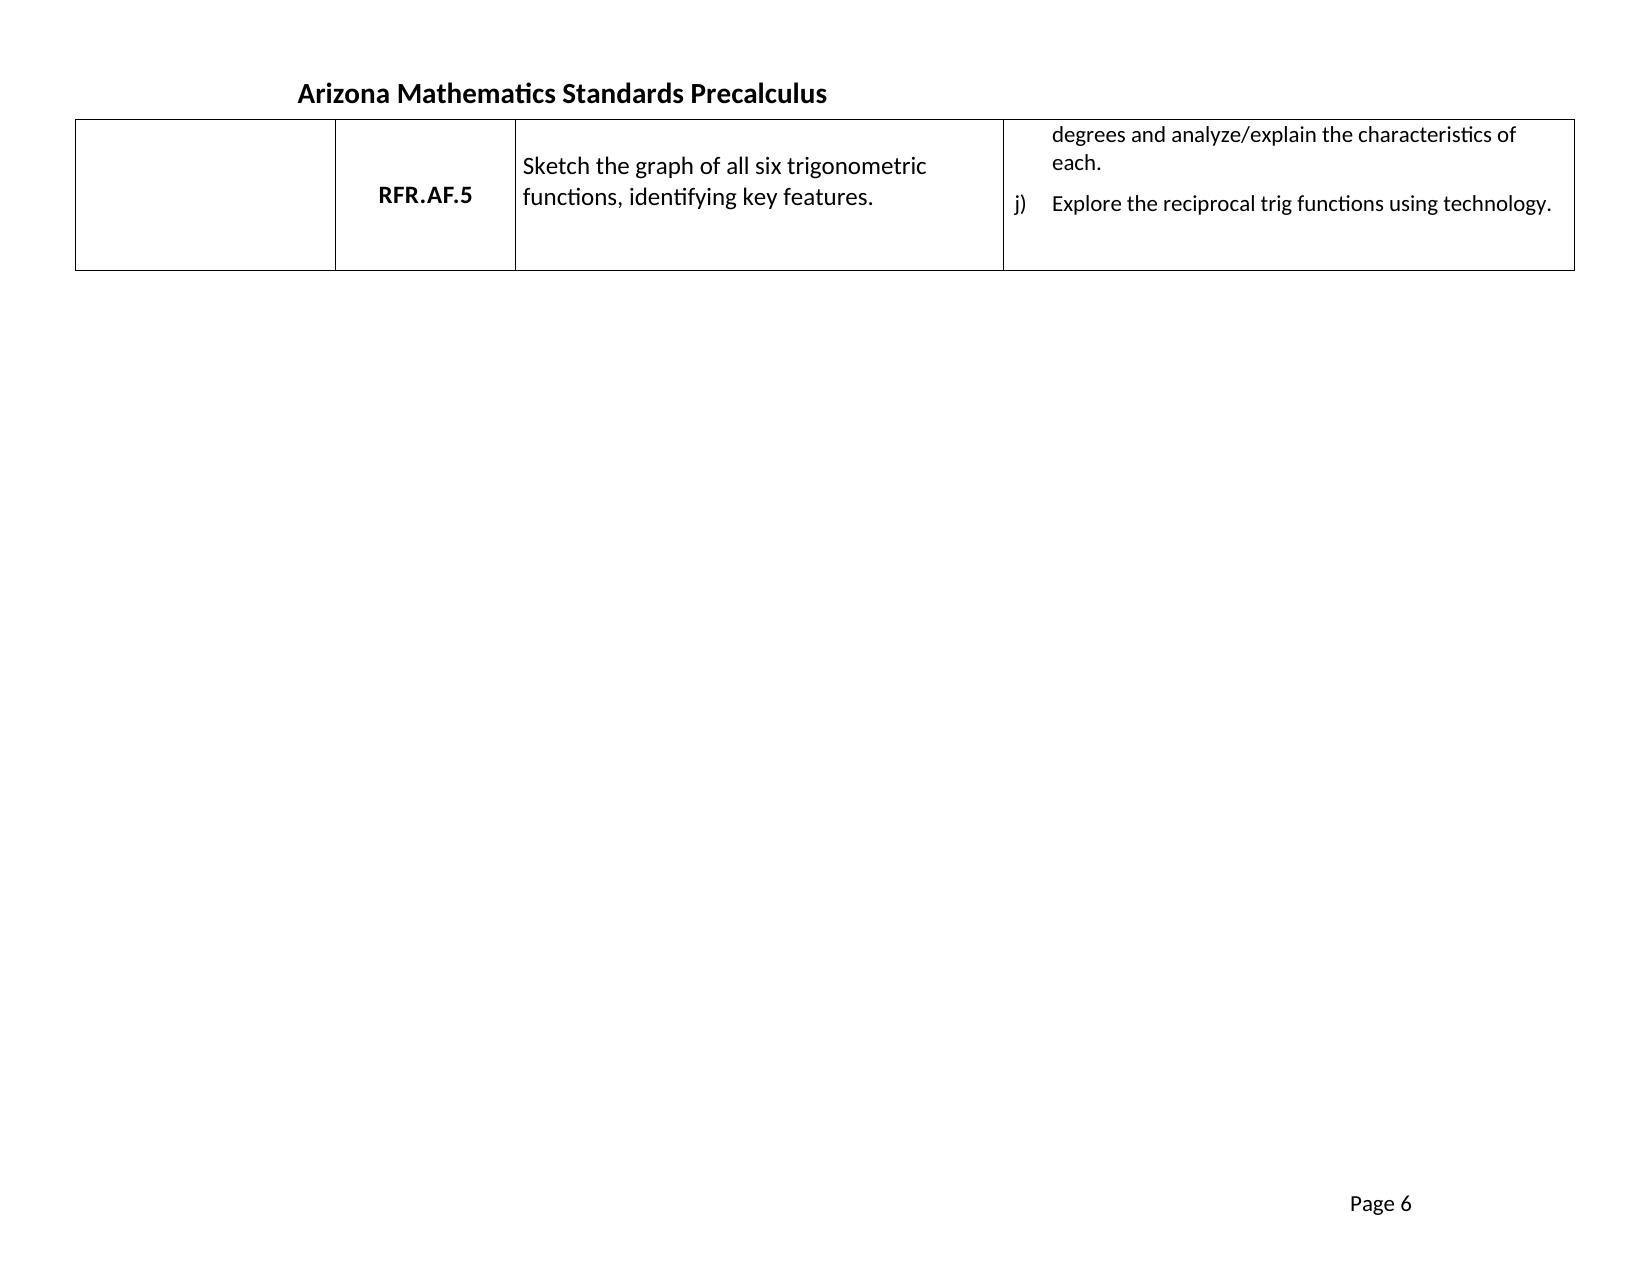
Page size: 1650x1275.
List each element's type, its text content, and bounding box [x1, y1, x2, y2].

table_cell Sketch the graph of all six trigonometric functions, identifying key features. [516, 120, 1003, 270]
table_cell RFR.AF.5 [336, 120, 515, 270]
